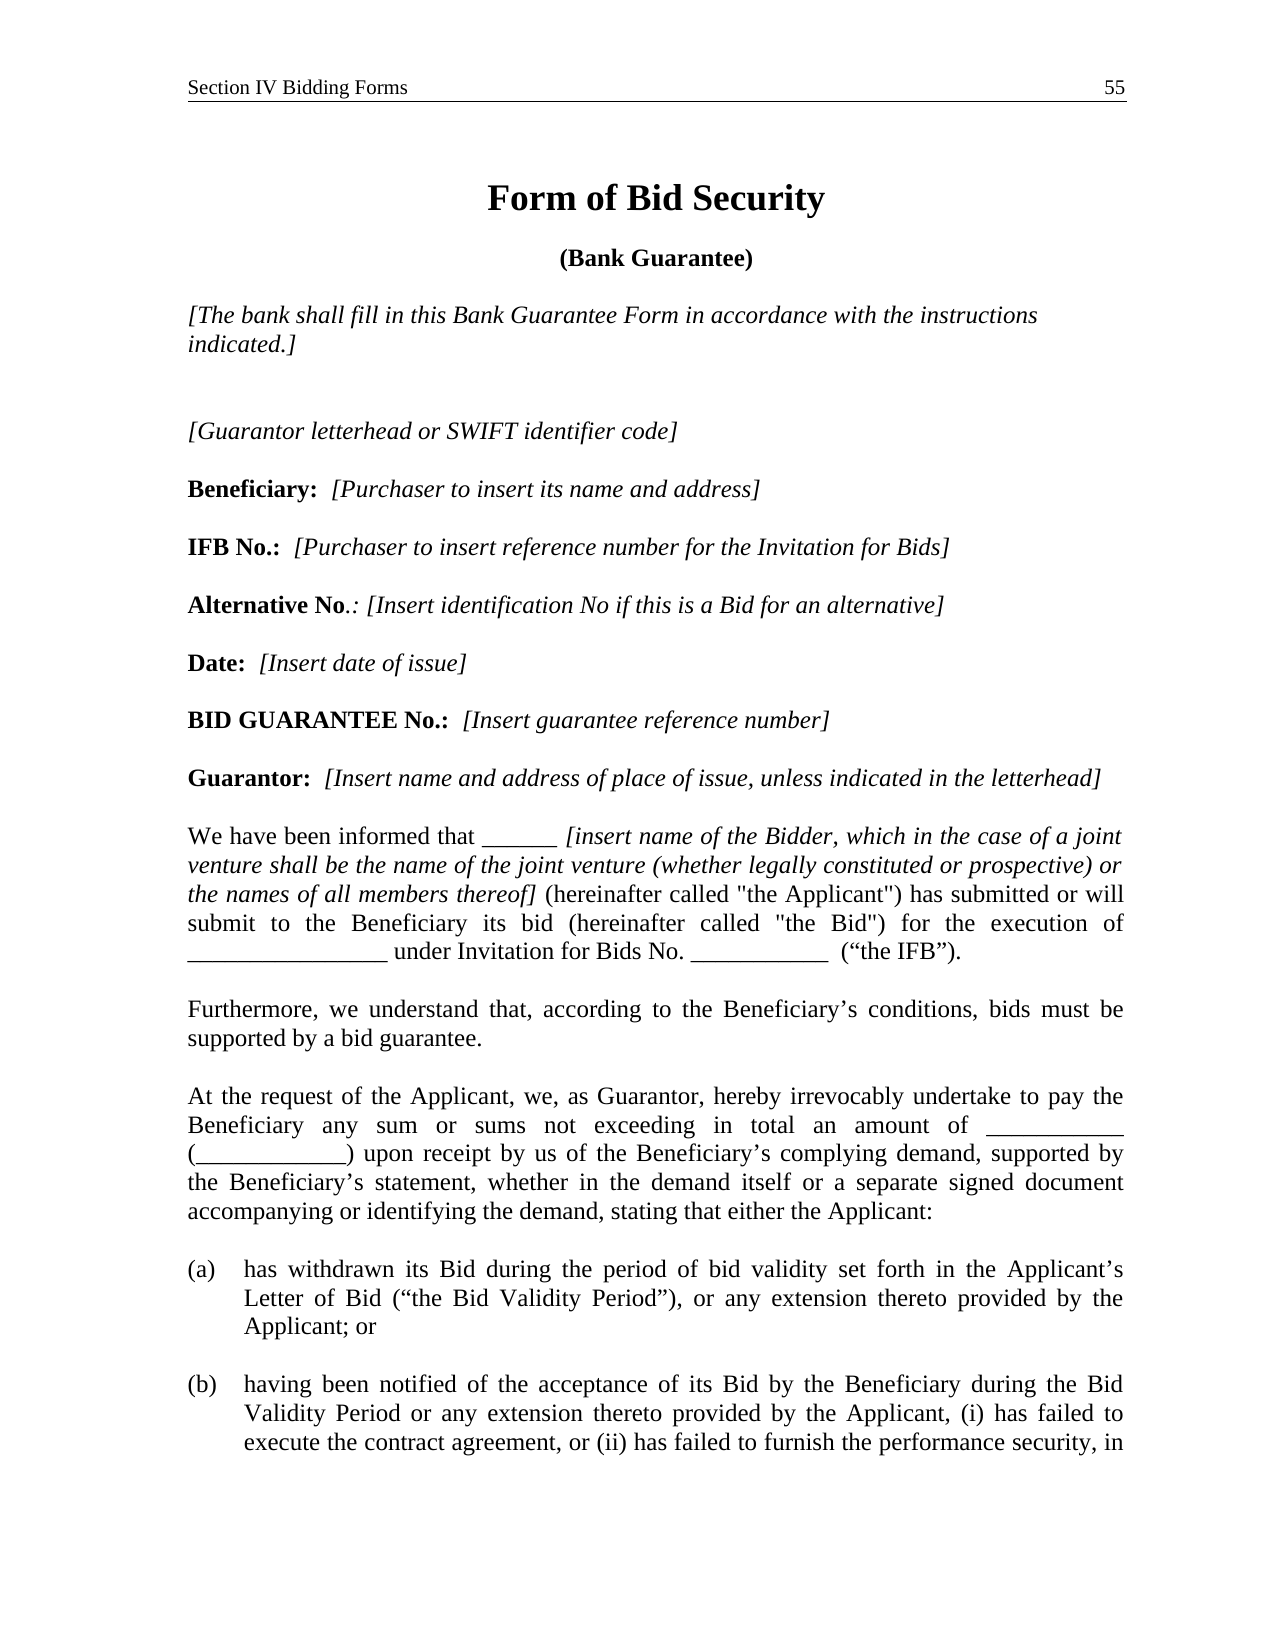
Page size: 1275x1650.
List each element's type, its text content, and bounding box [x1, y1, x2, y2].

text (Bank Guarantee) [187, 243, 1125, 272]
text (a) has withdrawn its Bid during the period of bid validity set forth in the Applicant’s Letter of Bid (“the Bid Validity Period”), or any extension thereto provided by the Applicant; or [187, 1254, 1125, 1340]
text Furthermore, we understand that, according to the Beneficiary’s conditions, bids must be supported by a bid guarantee. [187, 994, 1125, 1052]
text Form of Bid Security [187, 175, 1125, 218]
text [Guarantor letterhead or SWIFT identifier code] [187, 416, 1125, 445]
text Beneficiary: [Purchaser to insert its name and address] [187, 474, 1125, 503]
text At the request of the Applicant, we, as Guarantor, hereby irrevocably undertake to pay the Beneficiary any sum or sums not exceeding in total an amount of ___________ (____________) upon receipt by us of the Beneficiary’s complying demand, supported by the Beneficiary’s statement, whether in the demand itself or a separate signed document accompanying or identifying the demand, stating that either the Applicant: [187, 1081, 1125, 1225]
text IFB No.: [Purchaser to insert reference number for the Invitation for Bids] [187, 532, 1125, 561]
text Alternative No.: [Insert identification No if this is a Bid for an alternative] [187, 590, 1125, 618]
text [The bank shall fill in this Bank Guarantee Form in accordance with the instructions indicated.] [187, 301, 1125, 358]
text We have been informed that ______ [insert name of the Bidder, which in the case of a joint venture shall be the name of the joint venture (whether legally constituted or prospective) or the names of all members thereof] (hereinafter called "the Applicant") has submitted or will submit to the Beneficiary its bid (hereinafter called "the Bid") for the execution of ________________ under Invitation for Bids No. ___________ (“the IFB”). [187, 821, 1125, 965]
text Guarantor: [Insert name and address of place of issue, unless indicated in the letterhead] [187, 763, 1125, 792]
text Date: [Insert date of issue] [187, 648, 1125, 676]
text GUARANTEE No.: [Insert guarantee reference number] [187, 706, 1125, 734]
